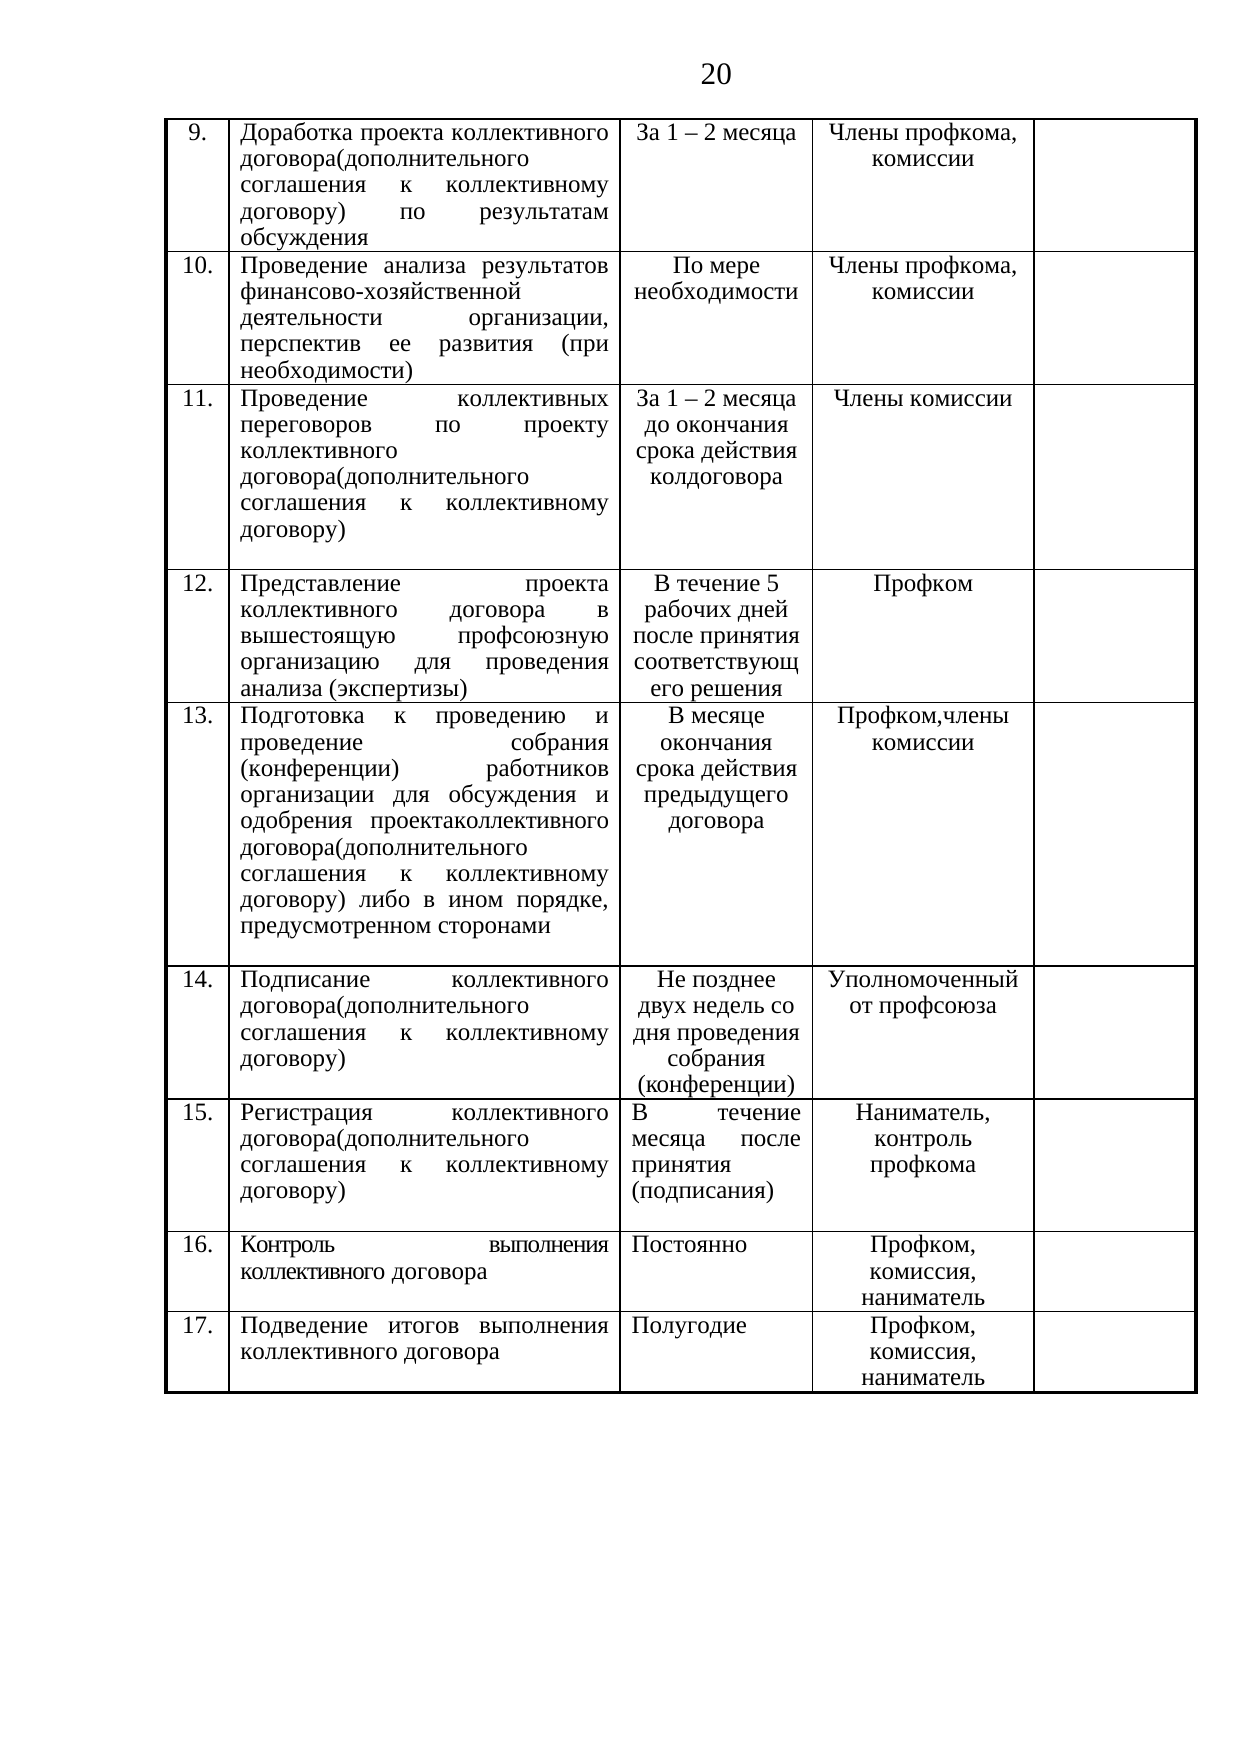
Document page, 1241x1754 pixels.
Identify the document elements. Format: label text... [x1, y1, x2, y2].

table_cell Контроль выполнения коллективного договора [230, 1232, 619, 1311]
table_cell Профком, комиссия, наниматель [813, 1312, 1033, 1391]
table_cell Профком [813, 570, 1033, 701]
table_cell Регистрация коллективного договора(дополнительного соглашения к коллективному договору) [230, 1100, 619, 1231]
table_cell За 1 – 2 месяца [621, 120, 812, 251]
table_cell 12. [168, 570, 228, 701]
table_cell 15. [168, 1100, 228, 1231]
table_cell [1035, 1312, 1194, 1391]
table_cell В месяце окончания срока действия предыдущего договора [621, 703, 812, 965]
table_cell Полугодие [621, 1312, 812, 1391]
table_cell Проведение коллективных переговоров по проекту коллективного договора(дополнительного соглашения к коллективному договору) [230, 385, 619, 569]
table_cell [1035, 1100, 1194, 1231]
table_cell Подведение итогов выполнения коллективного договора [230, 1312, 619, 1391]
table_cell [813, 120, 1033, 251]
table_cell Представление проекта коллективного договора в вышестоящую профсоюзную организацию для проведения анализа (экспертизы) [230, 570, 619, 701]
table_cell Члены профкома, комиссии [813, 252, 1033, 383]
table_cell 16. [168, 1232, 228, 1311]
table_cell [1035, 252, 1194, 383]
table_cell [1035, 703, 1194, 965]
table_cell 17. [168, 1312, 228, 1391]
table_cell Подготовка к проведению и проведение собрания (конференции) работников организации для обсуждения и одобрения проектаколлективного договора(дополнительного соглашения к коллективному договору) либо в ином порядке, предусмотренном сторонами [230, 703, 619, 965]
table_cell Проведение анализа результатов финансово-хозяйственной деятельности организации, перспектив ее развития (при необходимости) [230, 252, 619, 383]
table_cell 9. [168, 120, 228, 251]
table_cell В течение месяца после принятия (подписания) [621, 1100, 812, 1231]
table_cell 14. [168, 967, 228, 1098]
table_cell 10. [168, 252, 228, 383]
table_cell За 1 – 2 месяца до окончания срока действия колдоговора [621, 385, 812, 569]
table_cell Члены комиссии [813, 385, 1033, 569]
table_cell 11. [168, 385, 228, 569]
table_cell Наниматель, контроль профкома [813, 1100, 1033, 1231]
table_cell [1035, 1232, 1194, 1311]
table_cell 13. [168, 703, 228, 965]
table_cell В течение 5 рабочих дней после принятия соответствующего решения [621, 570, 812, 701]
table_cell Постоянно [621, 1232, 812, 1311]
table_cell Профком, комиссия, наниматель [813, 1232, 1033, 1311]
table_cell Профком,члены комиссии [813, 703, 1033, 965]
table_cell [1035, 120, 1194, 251]
table_cell Подписание коллективного договора(дополнительного соглашения к коллективному договору) [230, 967, 619, 1098]
table_cell По мере необходимости [621, 252, 812, 383]
table_cell [1035, 570, 1194, 701]
table_cell [1035, 385, 1194, 569]
table_cell Не позднее двух недель со дня проведения собрания (конференции) [621, 967, 812, 1098]
table_cell Уполномоченный от профсоюза [813, 967, 1033, 1098]
table_cell [1035, 967, 1194, 1098]
table_cell Доработка проекта коллективного договора(дополнительного соглашения к коллективному договору) по результатам обсуждения [230, 120, 619, 251]
